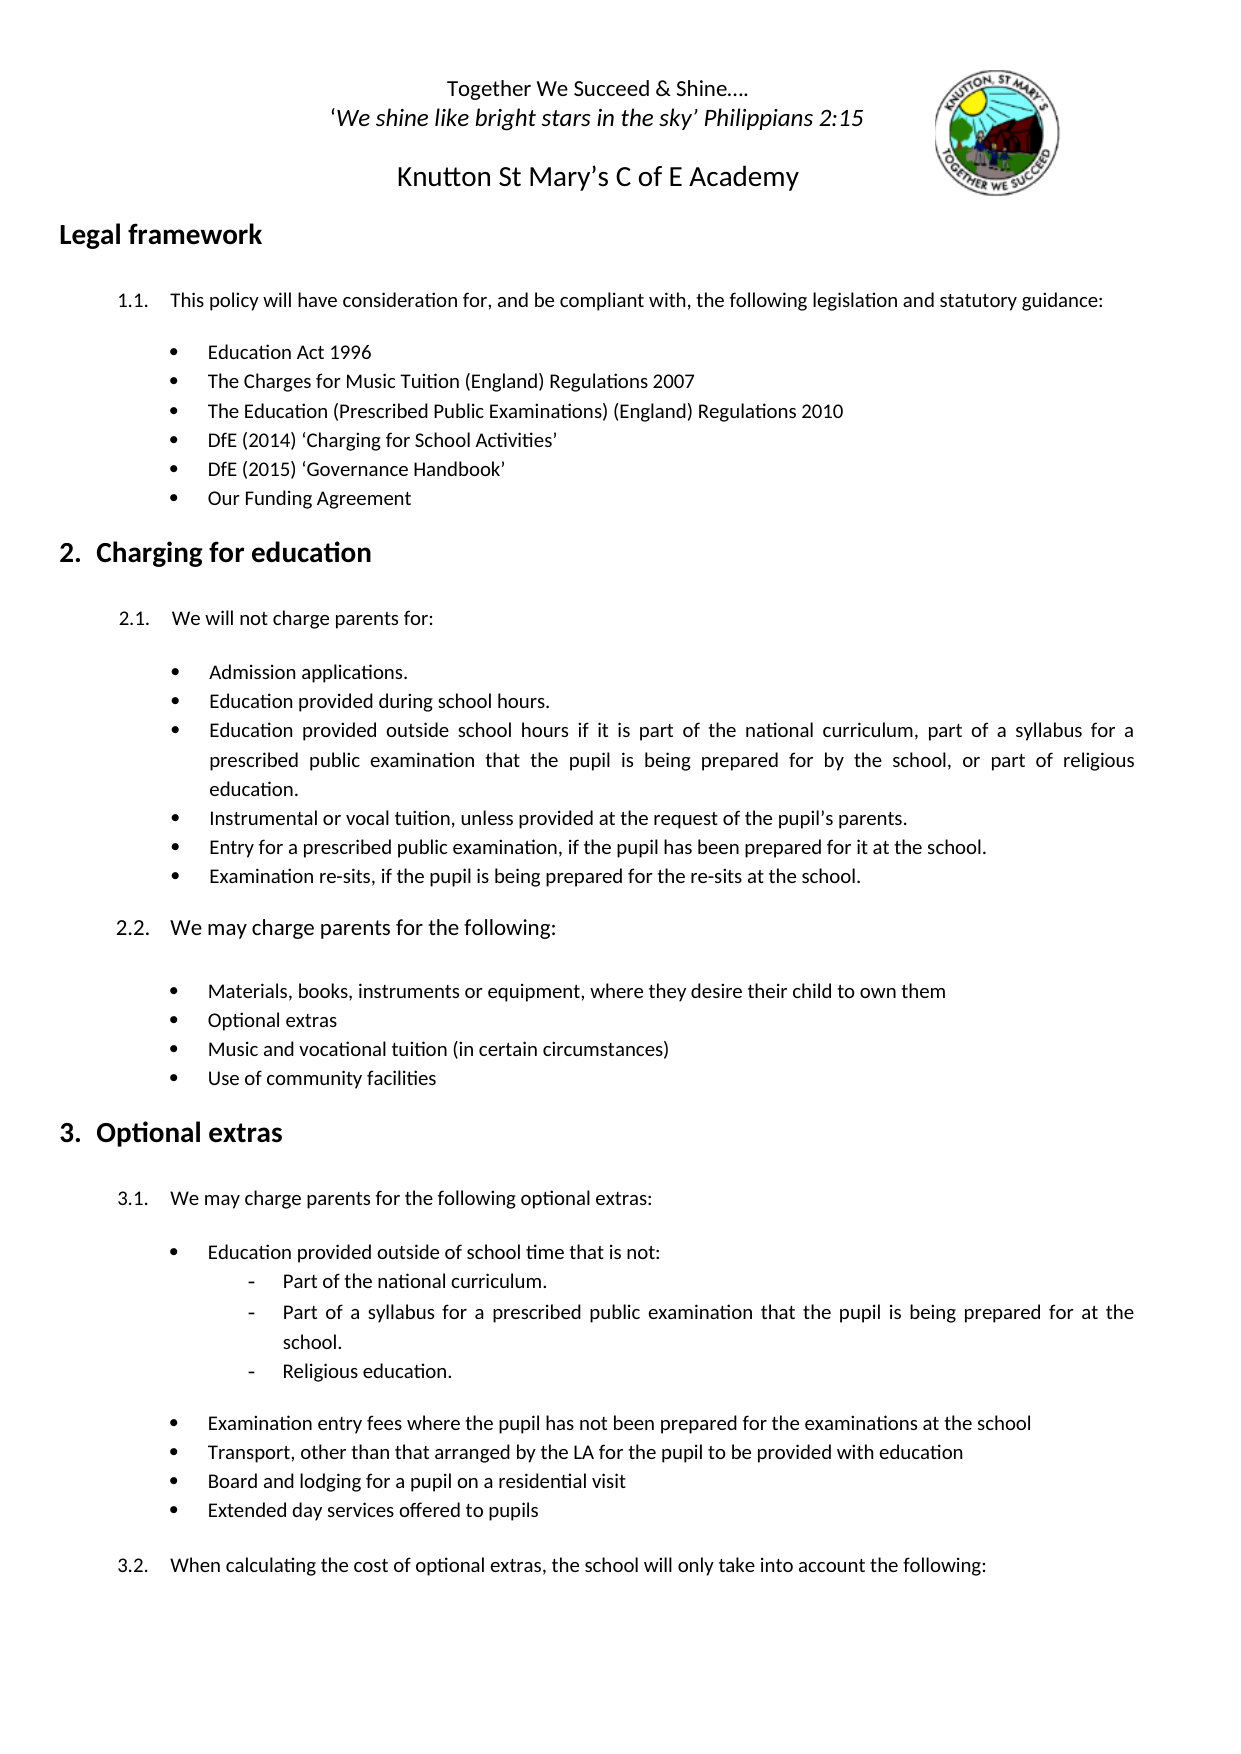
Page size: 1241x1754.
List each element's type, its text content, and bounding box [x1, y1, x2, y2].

list Music and vocational tuition (in certain circumstances) [170, 1036, 1137, 1062]
list Materials, books, instruments or equipment, where they desire their child to own them [170, 978, 1137, 1003]
picture [932, 69, 1060, 197]
list Our Funding Agreement [170, 485, 1137, 511]
subtitle Charging for education [59, 535, 1137, 569]
list Extended day services offered to pupils [170, 1497, 1137, 1523]
list Admission applications. [172, 659, 1137, 685]
list Religious education. [245, 1358, 1137, 1385]
list Part of the national curriculum. [245, 1269, 1137, 1295]
list The Charges for Music Tuition (England) Regulations 2007 [170, 369, 1137, 394]
list Examination re-sits, if the pupil is being prepared for the re-sits at the school. [172, 863, 1137, 889]
list Transport, other than that arranged by the LA for the pupil to be provided with education [170, 1439, 1137, 1464]
list DfE (2014) ‘Charging for School Activities’ [170, 427, 1137, 452]
list The Education (Prescribed Public Examinations) (England) Regulations 2010 [170, 398, 1137, 423]
list Education provided outside of school time that is not: [170, 1239, 1137, 1265]
list Examination entry fees where the pupil has not been prepared for the examinations at the school [170, 1410, 1137, 1435]
list Optional extras [170, 1007, 1137, 1032]
text Legal framework [59, 218, 1137, 251]
list We will not charge parents for: [134, 605, 1137, 630]
list When calculating the cost of optional extras, the school will only take into account the following: [133, 1552, 1137, 1577]
list Board and lodging for a pupil on a residential visit [170, 1468, 1137, 1493]
list We may charge parents for the following: [133, 913, 1137, 942]
list Education provided during school hours. [172, 688, 1137, 714]
list Education Act 1996 [170, 339, 1137, 365]
list This policy will have consideration for, and be compliant with, the following legislation and statutory guidance: [133, 287, 1137, 313]
list Education provided outside school hours if it is part of the national curriculum, part of a syllabus for a prescribed public examination that the pupil is being prepared for by the school, or part of religious education. [172, 718, 1137, 801]
list Instrumental or vocal tuition, unless provided at the request of the pupil’s parents. [172, 805, 1137, 831]
list Part of a syllabus for a prescribed public examination that the pupil is being prepared for at the school. [245, 1299, 1137, 1355]
list Entry for a prescribed public examination, if the pupil has been prepared for it at the school. [172, 834, 1137, 860]
list Use of community facilities [170, 1065, 1137, 1091]
list DfE (2015) ‘Governance Handbook’ [170, 456, 1137, 482]
list We may charge parents for the following optional extras: [133, 1185, 1137, 1210]
subtitle Optional extras [59, 1115, 1137, 1149]
